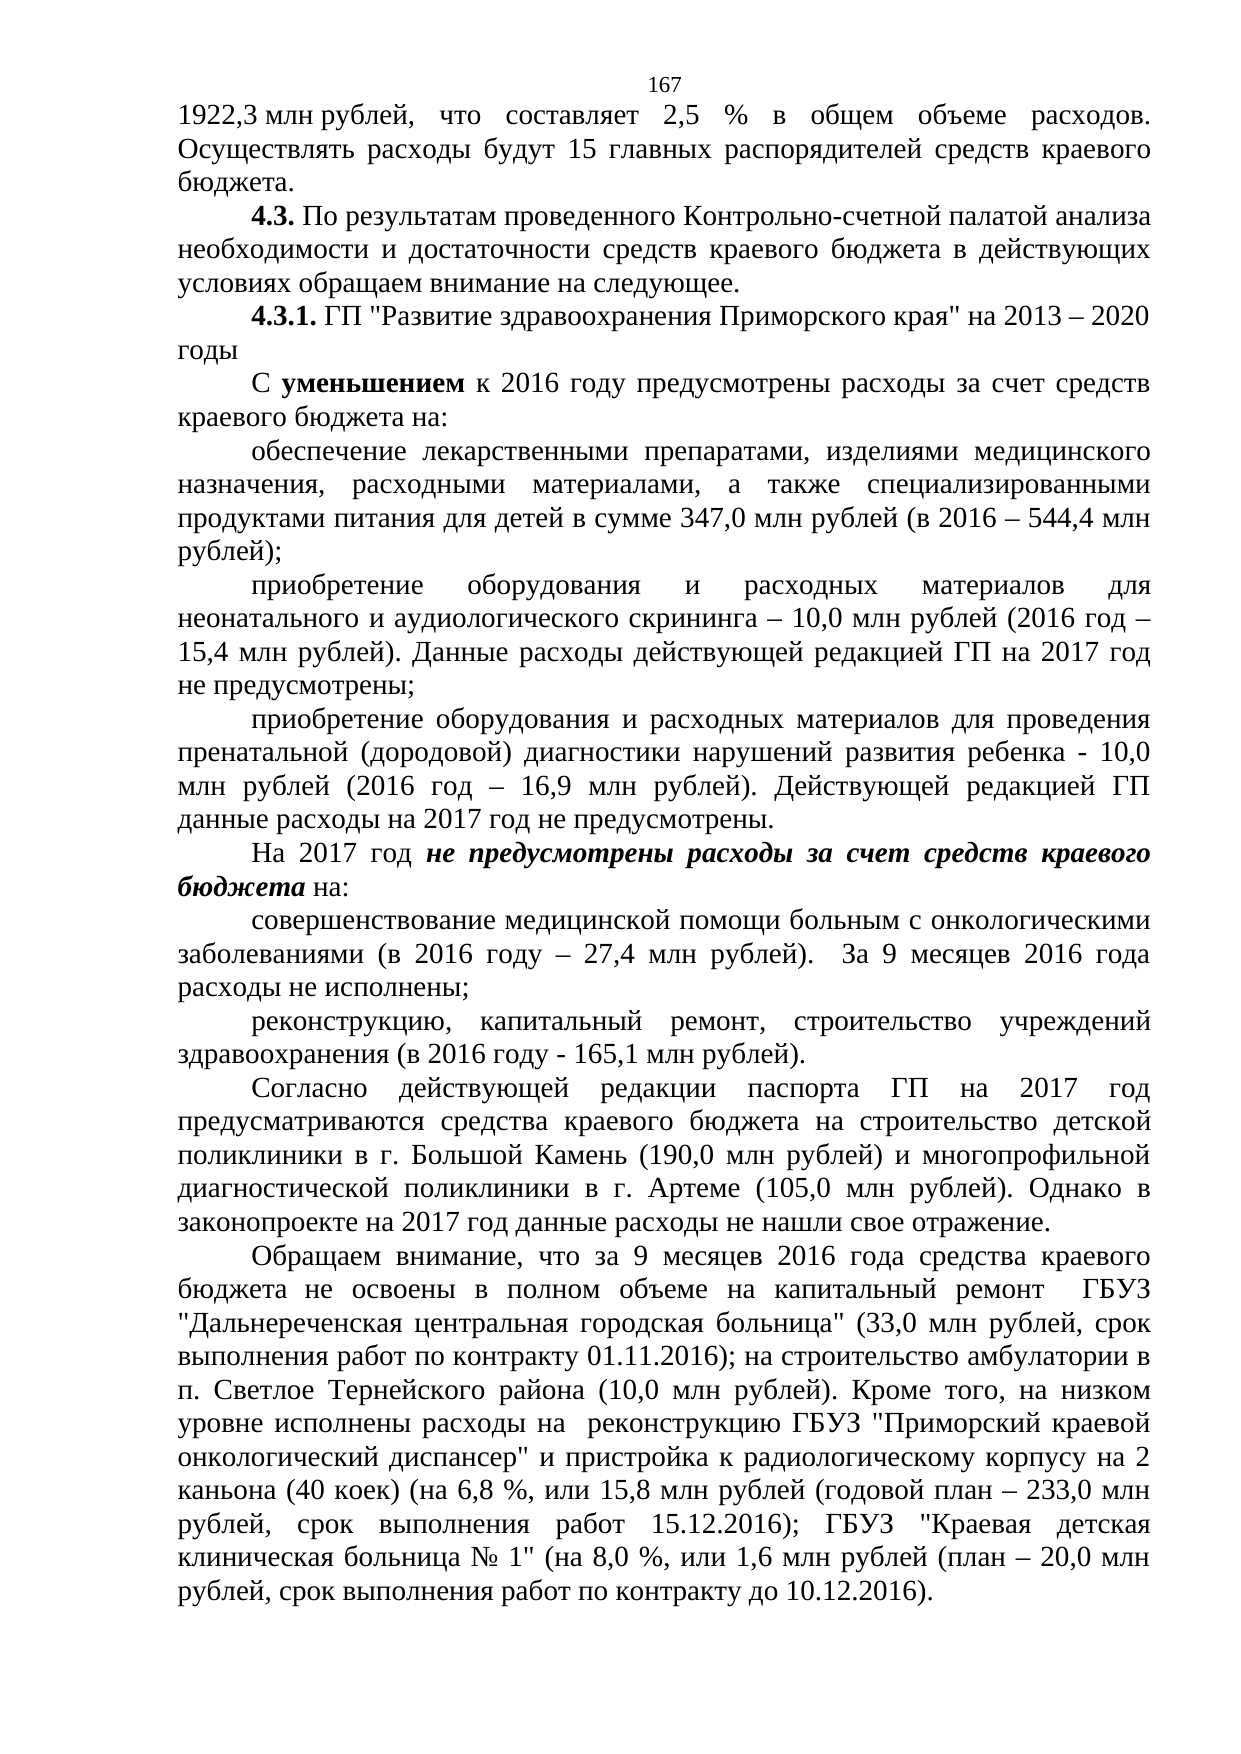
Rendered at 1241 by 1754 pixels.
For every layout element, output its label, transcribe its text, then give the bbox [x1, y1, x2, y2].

text приобретение оборудования и расходных материалов для неонатального и аудиологического скрининга – 10,0 млн рублей (2016 год – 15,4 млн рублей). Данные расходы действующей редакцией ГП на 2017 год не предусмотрены; [177, 567, 1152, 701]
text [177, 97, 1152, 198]
text Согласно действующей редакции паспорта ГП на 2017 год предусматриваются средства краевого бюджета на строительство детской поликлиники в г. Большой Камень (190,0 млн рублей) и многопрофильной диагностической поликлиники в г. Артеме (105,0 млн рублей). Однако в законопроекте на 2017 год данные расходы не нашли свое отражение. [177, 1070, 1152, 1238]
text обеспечение лекарственными препаратами, изделиями медицинского назначения, расходными материалами, а также специализированными продуктами питания для детей в сумме 347,0 млн рублей (в 2016 – 544,4 млн рублей); [177, 433, 1152, 567]
text приобретение оборудования и расходных материалов для проведения пренатальной (дородовой) диагностики нарушений развития ребенка - 10,0 млн рублей (2016 год – 16,9 млн рублей). Действующей редакцией ГП данные расходы на 2017 год не предусмотрены. [177, 701, 1152, 835]
text 4.3. По результатам проведенного Контрольно-счетной палатой анализа необходимости и достаточности средств краевого бюджета в действующих условиях обращаем внимание на следующее. [177, 198, 1152, 298]
text На 2017 год не предусмотрены расходы за счет средств краевого бюджета на: [177, 835, 1152, 902]
text Обращаем внимание, что за 9 месяцев 2016 года средства краевого бюджета не освоены в полном объеме на капитальный ремонт ГБУЗ "Дальнереченская центральная городская больница" (33,0 млн рублей, срок выполнения работ по контракту 01.11.2016); на строительство амбулатории в п. Светлое Тернейского района (10,0 млн рублей). Кроме того, на низком уровне исполнены расходы на реконструкцию ГБУЗ "Приморский краевой онкологический диспансер" и пристройка к радиологическому корпусу на 2 каньона (40 коек) (на 6,8 %, или 15,8 млн рублей (годовой план – 233,0 млн рублей, срок выполнения работ 15.12.2016); ГБУЗ "Краевая детская клиническая больница № 1" (на 8,0 %, или 1,6 млн рублей (план – 20,0 млн рублей, срок выполнения работ по контракту до 10.12.2016). [177, 1238, 1152, 1607]
text реконструкцию, капитальный ремонт, строительство учреждений здравоохранения (в 2016 году - 165,1 млн рублей). [177, 1003, 1152, 1070]
text совершенствование медицинской помощи больным с онкологическими заболеваниями (в 2016 году – 27,4 млн рублей). За 9 месяцев 2016 года расходы не исполнены; [177, 902, 1152, 1003]
text С уменьшением к 2016 году предусмотрены расходы за счет средств краевого бюджета на: [177, 366, 1152, 433]
text 4.3.1. ГП "Развитие здравоохранения Приморского края" на 2013 – 2020 годы [177, 298, 1152, 366]
